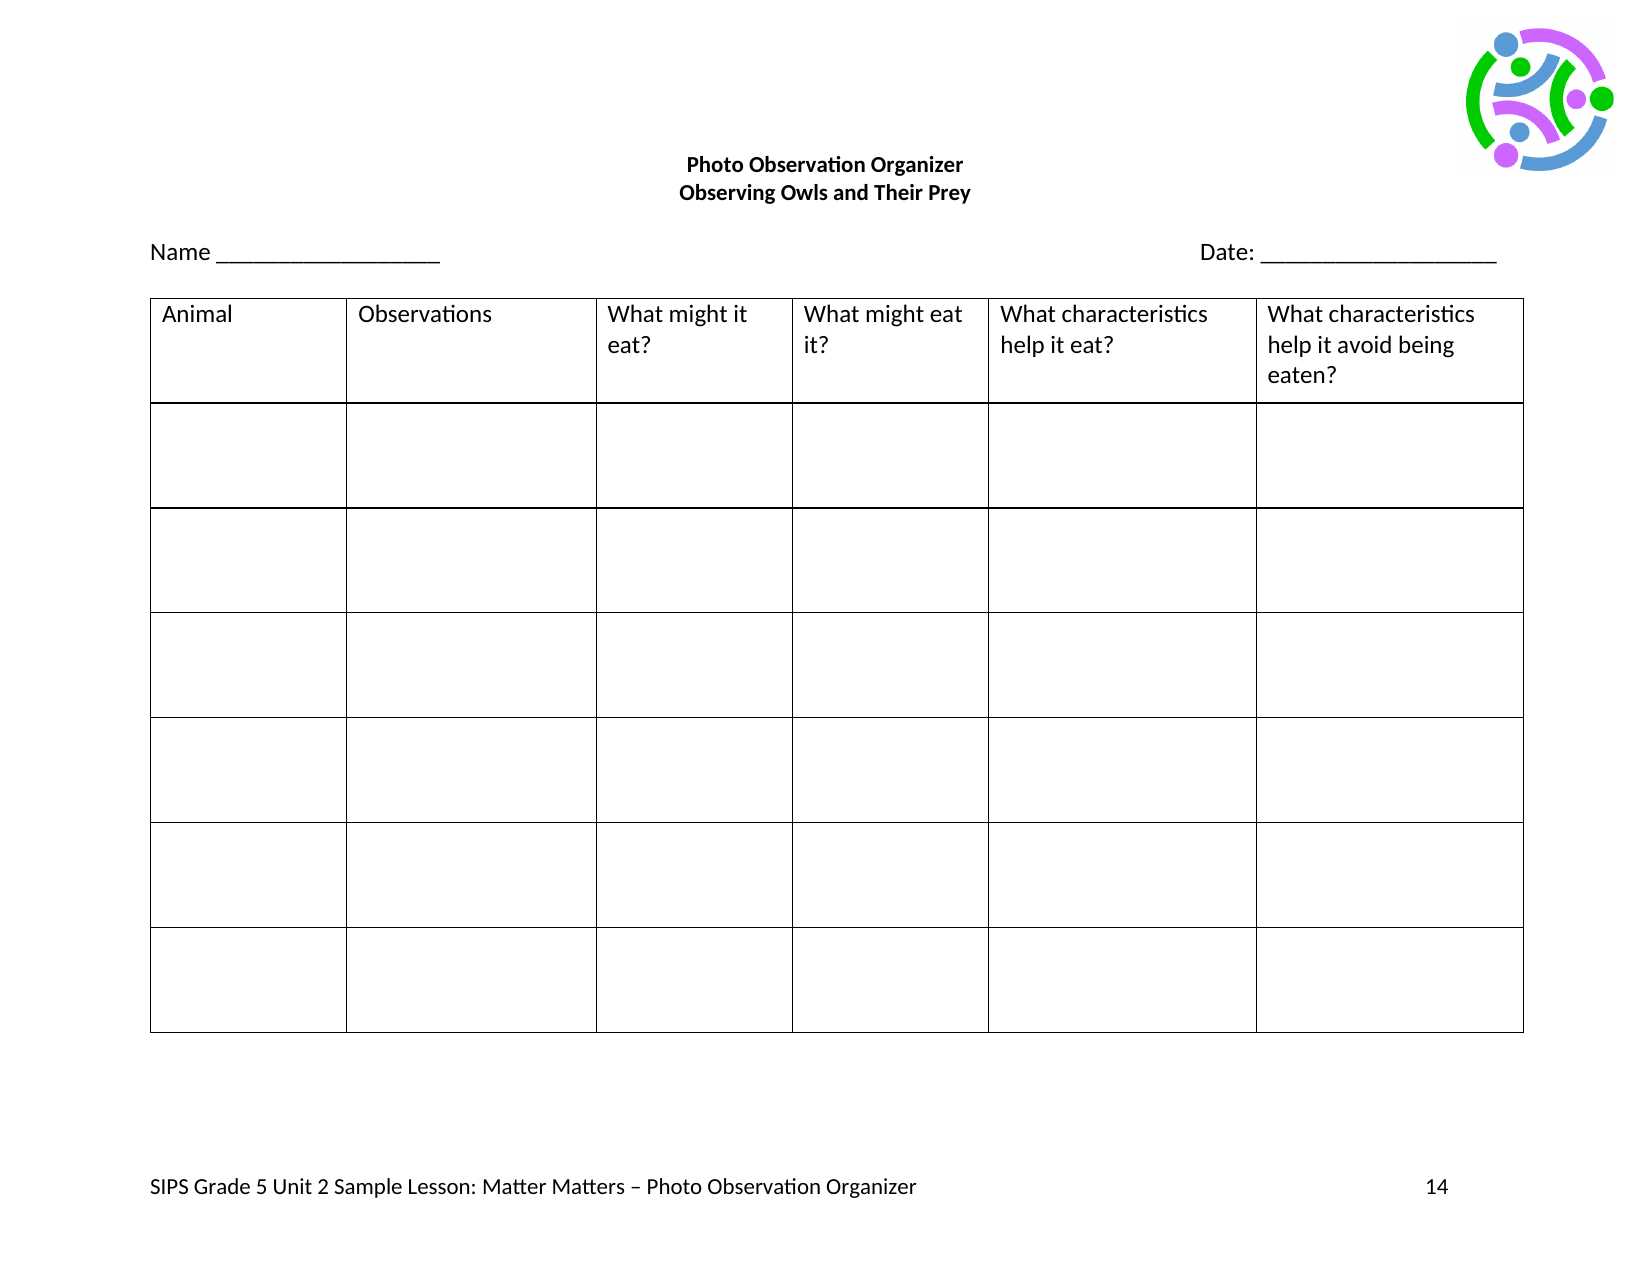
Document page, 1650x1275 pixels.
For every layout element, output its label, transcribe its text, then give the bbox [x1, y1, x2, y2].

table_header What might eat it? [793, 299, 988, 402]
table_cell [793, 928, 988, 1032]
table_cell [347, 823, 596, 927]
table_cell [1257, 718, 1523, 822]
table_cell [347, 404, 596, 507]
table_cell [793, 509, 988, 612]
table_cell [347, 718, 596, 822]
table_cell [989, 613, 1256, 717]
table_cell [1257, 928, 1523, 1032]
table_header Animal [151, 299, 346, 402]
table_header What characteristics help it avoid being eaten? [1257, 299, 1523, 402]
table_cell [1257, 613, 1523, 717]
table_cell [151, 928, 346, 1032]
table_cell [597, 509, 792, 612]
table_cell [597, 823, 792, 927]
table_cell [597, 613, 792, 717]
table_cell [793, 823, 988, 927]
table_cell [793, 613, 988, 717]
table_header Observations [347, 299, 596, 402]
text Observing Owls and Their Prey [150, 178, 1500, 206]
table_cell [347, 509, 596, 612]
text Name __________________ Date: ___________________ [150, 237, 1500, 267]
table_cell [793, 404, 988, 507]
table_cell [793, 718, 988, 822]
table_cell [989, 928, 1256, 1032]
table_cell [347, 928, 596, 1032]
table_cell [989, 509, 1256, 612]
table_cell [989, 404, 1256, 507]
table_header What might it eat? [597, 299, 792, 402]
table_cell [151, 718, 346, 822]
text Photo Observation Organizer [150, 150, 1500, 178]
picture [1461, 20, 1614, 171]
table_cell [597, 404, 792, 507]
table_cell [151, 509, 346, 612]
table_cell [151, 404, 346, 507]
table_cell [347, 613, 596, 717]
table_cell [1257, 404, 1523, 507]
table_cell [597, 928, 792, 1032]
table_cell [151, 613, 346, 717]
table_cell [151, 823, 346, 927]
table_cell [1257, 509, 1523, 612]
table_cell [989, 718, 1256, 822]
table_header What characteristics help it eat? [989, 299, 1256, 402]
table_cell [1257, 823, 1523, 927]
table_cell [597, 718, 792, 822]
table_cell [989, 823, 1256, 927]
